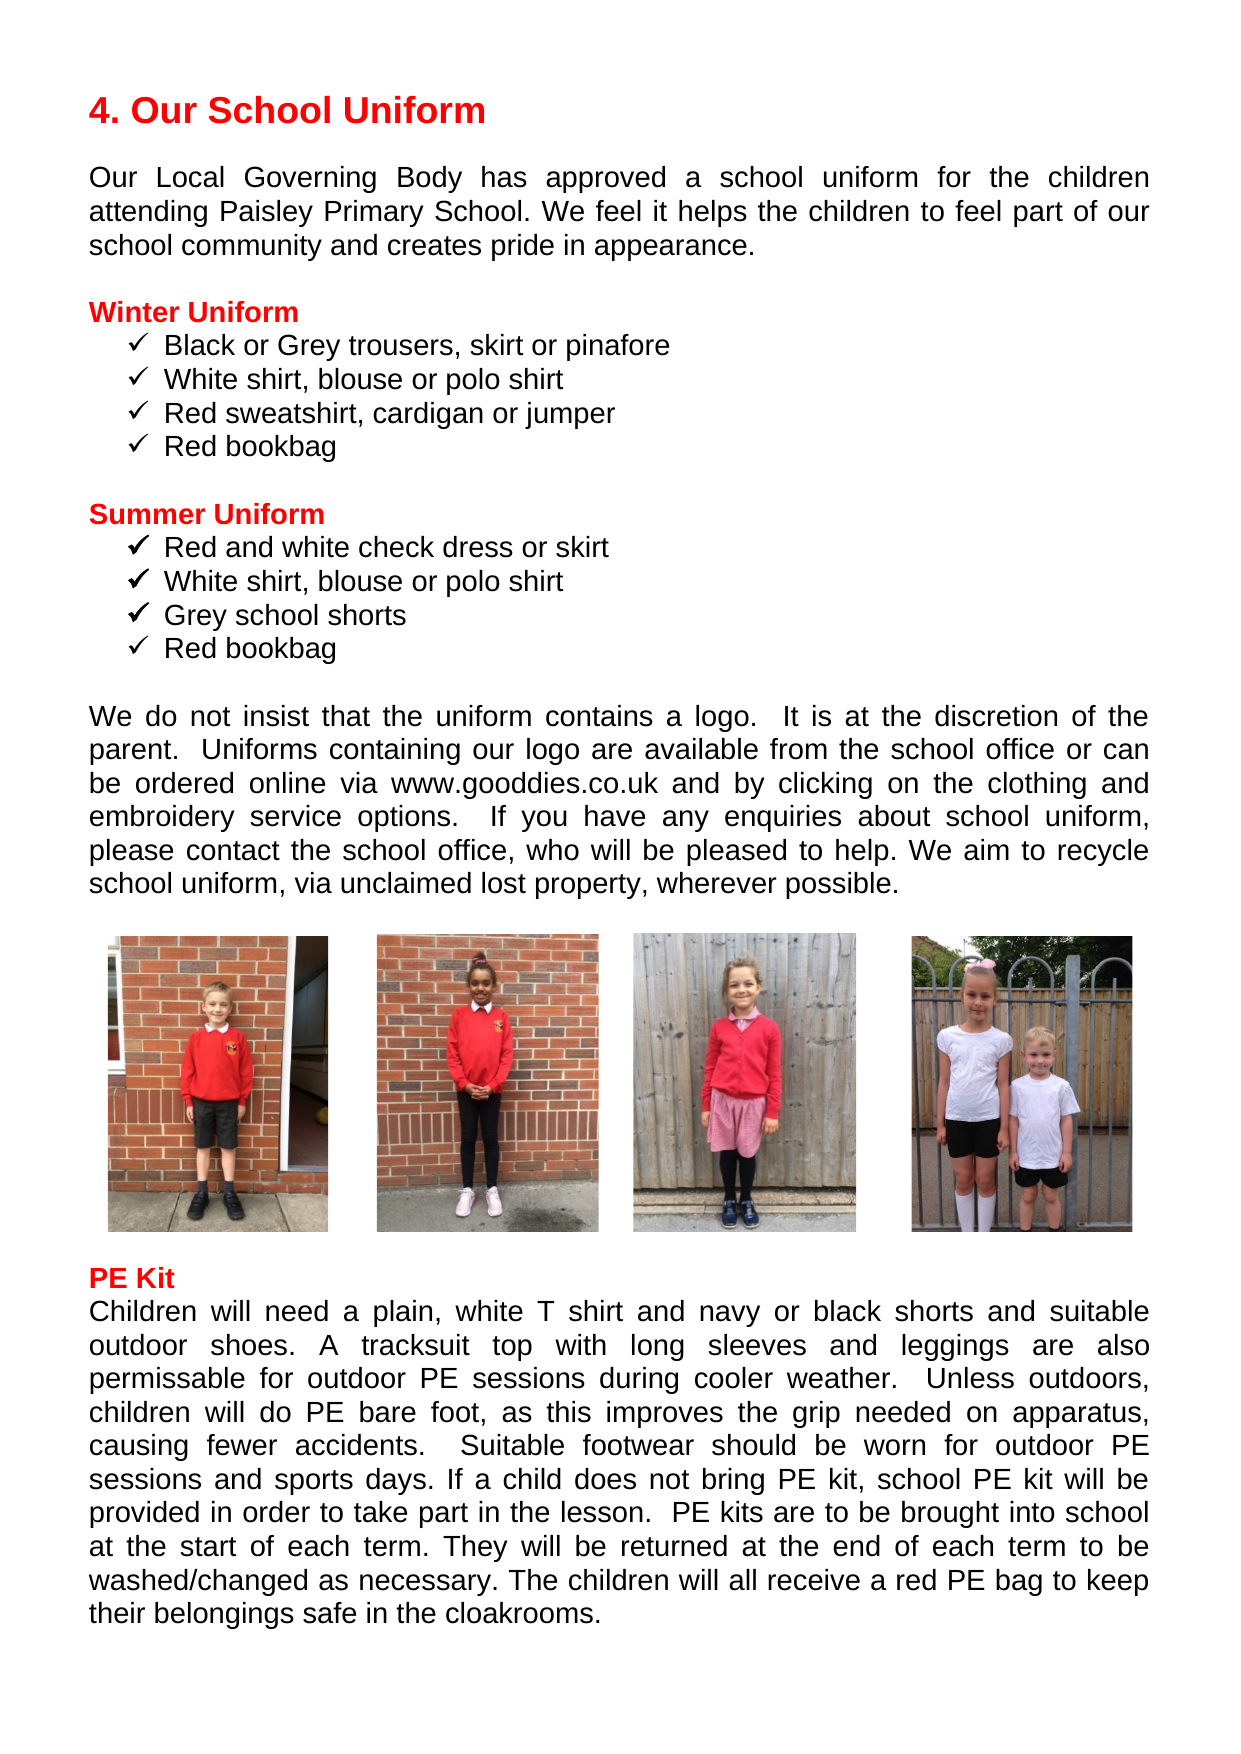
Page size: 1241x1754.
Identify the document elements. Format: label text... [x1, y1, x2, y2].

picture [107, 936, 329, 1232]
text We do not insist that the uniform contains a logo. It is at the discretion of the parent. Uniforms containing our logo are available from the school office or can be ordered online via www.gooddies.co.uk and by clicking on the clothing and embroidery service options. If you have any enquiries about school uniform, please contact the school office, who will be pleased to help. We aim to recycle school uniform, via unclaimed lost property, wherever possible. [89, 699, 1152, 900]
list Red bookbag [126, 429, 1152, 463]
text PE Kit [89, 1261, 1152, 1294]
list Red sweatshirt, cardigan or jumper [126, 396, 1152, 429]
text Children will need a plain, white T shirt and navy or black shorts and suitable outdoor shoes. A tracksuit top with long sleeves and leggings are also permissable for outdoor PE sessions during cooler weather. Unless outdoors, children will do PE bare foot, as this improves the grip needed on apparatus, causing fewer accidents. Suitable footwear should be worn for outdoor PE sessions and sports days. If a child does not bring PE kit, school PE kit will be provided in order to take part in the lesson. PE kits are to be brought into school at the start of each term. They will be returned at the end of each term to be washed/changed as necessary. The children will all receive a red PE bag to keep their belongings safe in the cloakrooms. [89, 1294, 1152, 1629]
list White shirt, blouse or polo shirt [126, 564, 1152, 598]
picture [633, 933, 857, 1232]
text Winter Uniform [89, 295, 1152, 328]
text 4. Our School Uniform [89, 89, 1152, 132]
text Summer Uniform [89, 497, 1152, 530]
picture [376, 934, 599, 1232]
subtitle Our Local Governing Body has approved a school uniform for the children attending Paisley Primary School. We feel it helps the children to feel part of our school community and creates pride in appearance. [89, 161, 1152, 261]
list Red and white check dress or skirt [126, 530, 1152, 564]
picture [911, 936, 1133, 1232]
list Red bookbag [126, 632, 1152, 665]
list Black or Grey trousers, skirt or pinafore [126, 328, 1152, 362]
list Grey school shorts [126, 598, 1152, 632]
list White shirt, blouse or polo shirt [126, 362, 1152, 396]
